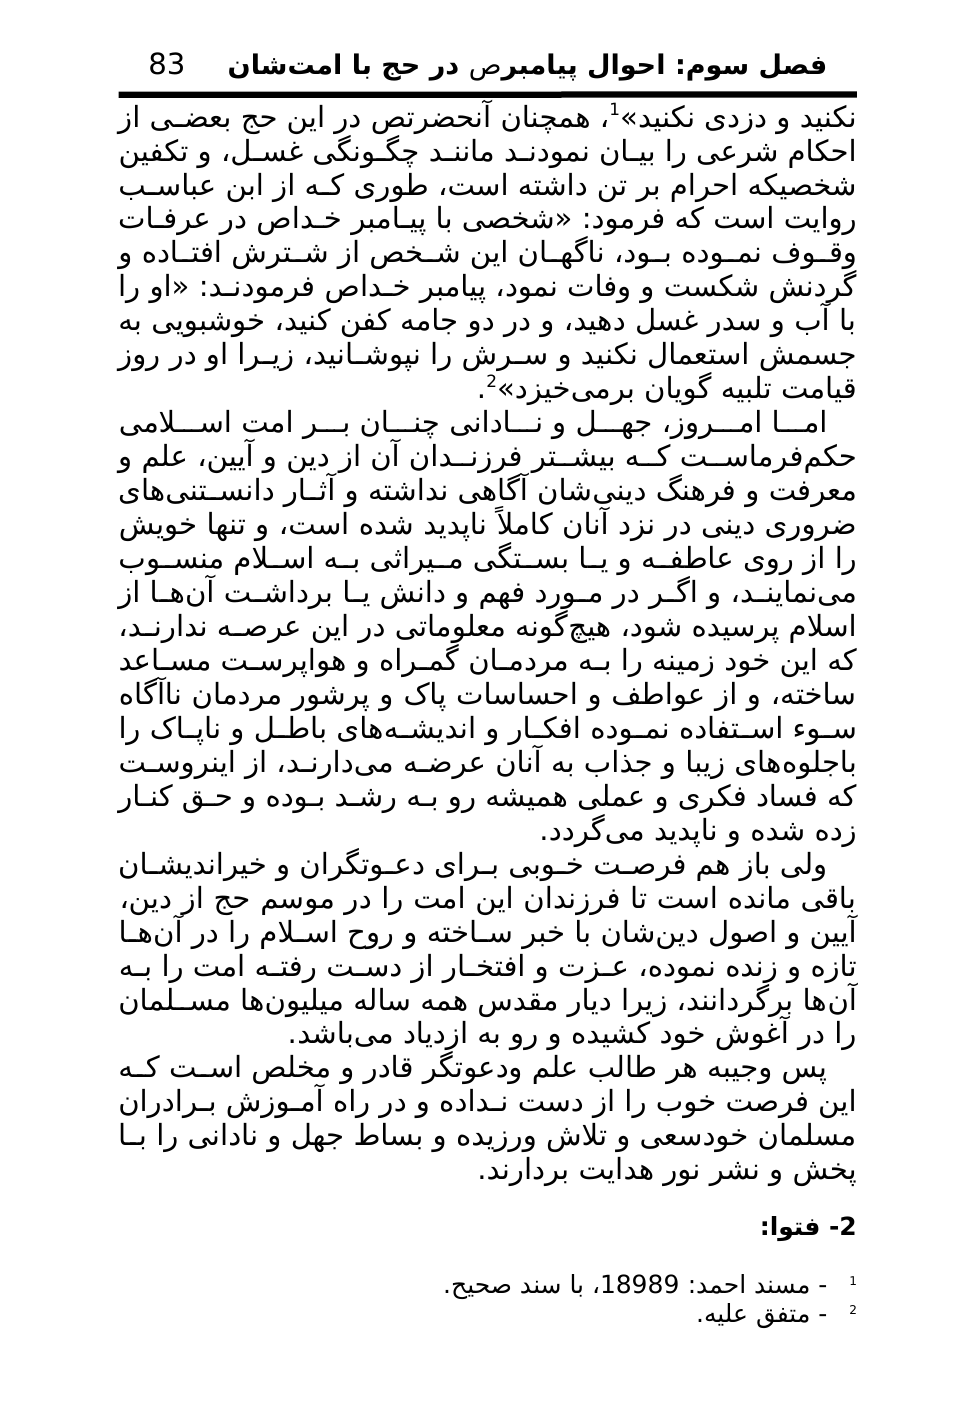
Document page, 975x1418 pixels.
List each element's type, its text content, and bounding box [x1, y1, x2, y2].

text پس وجیبه هر طالب علم ودعوتگر قادر و مخلص است که این فرصت خوب را از دست نداده و در راه آموزش برادران مسلمان خودسعی و تلاش ورزیده و بساط جهل و نادانی را با پخش و نشر نور هدایت بردارند. [118, 1051, 857, 1187]
text اما امروز، جهل و نادانی چنان بر امت اسلامی حکم‌فرماست که بیشتر فرزندان آن از دین و آیین، علم و معرفت و فرهنگ دینی‌شان آگاهی نداشته و آثار دانستنی‌های ضروری دینی در نزد آنان کاملاً ناپدید شده است، و تنها خویش را از روی عاطفه و یا بستگی میراثی به اسلام منسوب می‌نمایند، و اگر در مورد فهم و دانش یا برداشت آن‌ها از اسلام پرسیده شود، هیچ‌گونه معلوماتی در این عرصه ندارند، که این خود زمینه را به مردمان گمراه و هوا‌پرست مساعد ساخته، و از عواطف و احساسات پاک و پرشور مردمان ناآگاه سوء استفاده نموده افکار و اندیشه‌های باطل و ناپاک را باجلوه‌های زیبا و جذاب به آنان عرضه می‌دارند، از اینروست که فساد فکری و عملی همیشه رو به رشد بوده و حق کنار زده شده و ناپدید می‌گردد. [118, 406, 857, 847]
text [118, 100, 857, 406]
text 2- فتوا: [118, 1212, 857, 1241]
text ولی باز هم فرصت خوبی برای دعوتگران و خیراندیشان باقی مانده است تا فرزندان این امت را در موسم حج از دین، آیین و اصول دین‌شان با خبر ساخته و روح اسلام را در آن‌ها تازه و زنده نموده، عزت و افتخار از دست رفته امت را به آن‌ها برگردانند، زیرا دیار مقدس همه ساله میلیون‌ها مسلمان را در آغوش خود کشیده و رو به ازدیاد می‌باشد. [118, 847, 857, 1051]
